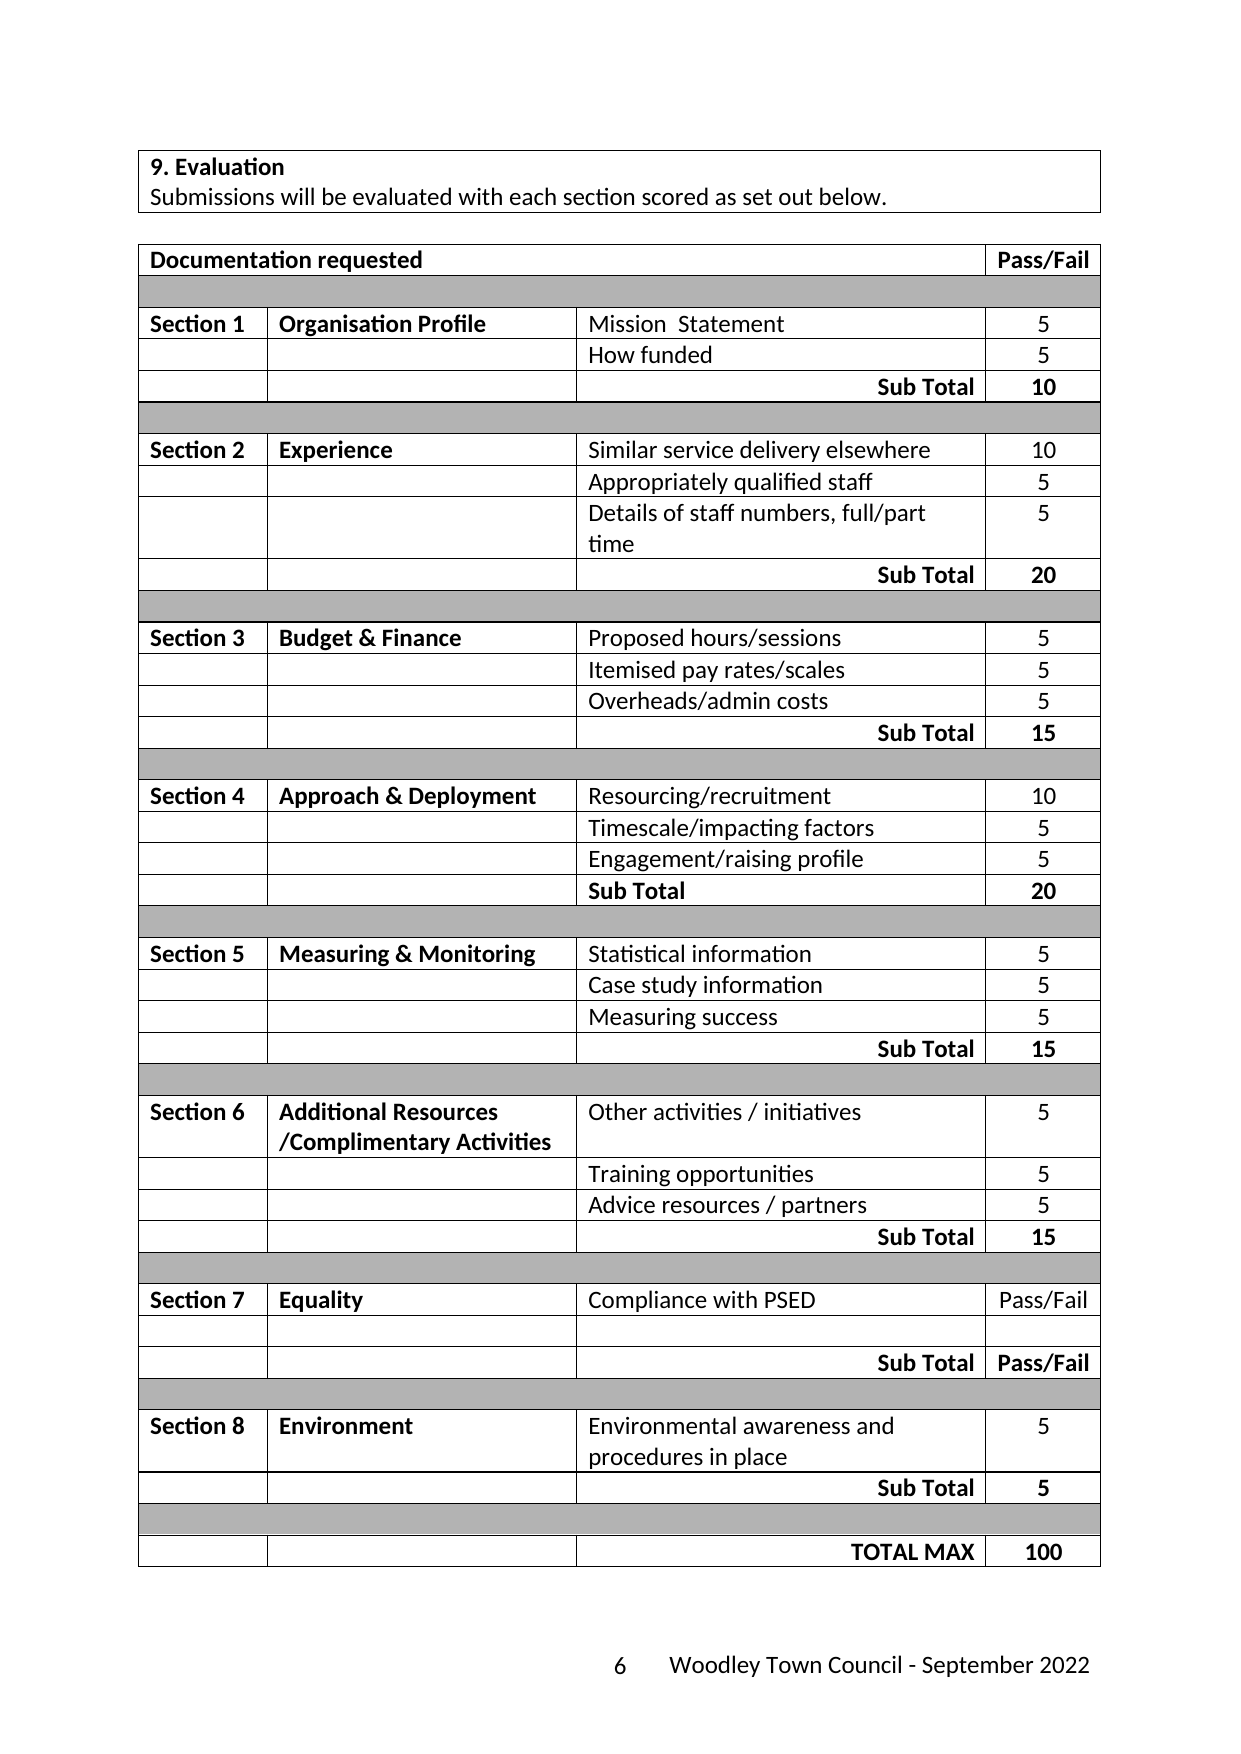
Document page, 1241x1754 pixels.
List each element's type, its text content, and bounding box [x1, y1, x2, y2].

table_cell [268, 1316, 576, 1346]
table_cell [139, 1001, 267, 1032]
table_cell Sub Total [577, 1347, 985, 1378]
table_cell 5 [986, 812, 1100, 842]
table_cell Budget & Finance [268, 623, 576, 653]
table_cell [268, 875, 576, 905]
table_cell [139, 875, 267, 905]
table_cell [268, 1158, 576, 1188]
table_cell [139, 843, 267, 874]
table_cell [268, 497, 576, 558]
table_cell [139, 276, 1100, 307]
table_cell [139, 1379, 1100, 1409]
table_cell 5 [986, 1410, 1100, 1471]
table_cell Other activities / initiatives [577, 1096, 985, 1157]
table_cell [139, 1064, 1100, 1095]
table_cell [139, 970, 267, 1000]
table_cell 15 [986, 1033, 1100, 1063]
table_cell Measuring & Monitoring [268, 938, 576, 968]
table_cell 5 [986, 1001, 1100, 1032]
table_cell [139, 403, 1100, 433]
table_cell Section 4 [139, 780, 267, 811]
table_cell Sub Total [577, 1221, 985, 1252]
table_cell [139, 749, 1100, 779]
table_cell Proposed hours/sessions [577, 623, 985, 653]
table_cell [268, 843, 576, 874]
table_cell Additional Resources /Complimentary Activities [268, 1096, 576, 1157]
table_cell [139, 1536, 267, 1566]
table_cell 10 [986, 371, 1100, 401]
table_cell 5 [986, 970, 1100, 1000]
table_cell [268, 1473, 576, 1503]
table_cell 5 [986, 1096, 1100, 1157]
table_cell [268, 1033, 576, 1063]
table_cell [139, 1221, 267, 1252]
table_cell How funded [577, 339, 985, 370]
table_cell [268, 371, 576, 401]
table_cell [139, 371, 267, 401]
table_cell Timescale/impacting factors [577, 812, 985, 842]
table_cell [139, 1253, 1100, 1283]
table_cell Advice resources / partners [577, 1190, 985, 1220]
table_cell Section 2 [139, 434, 267, 464]
table_cell Environmental awareness and procedures in place [577, 1410, 985, 1471]
table_cell [139, 339, 267, 370]
table_cell Organisation Profile [268, 308, 576, 338]
table_cell 5 [986, 686, 1100, 716]
table_cell [577, 1316, 985, 1346]
table_cell [139, 654, 267, 684]
table_cell Training opportunities [577, 1158, 985, 1188]
table_cell [139, 812, 267, 842]
table_cell TOTAL MAX [577, 1536, 985, 1566]
table_header Documentation requested [139, 245, 985, 275]
table_cell [268, 339, 576, 370]
table_header 9. Evaluation Submissions will be evaluated with each section scored as set out below. [139, 151, 1100, 212]
table_cell [268, 654, 576, 684]
table_cell 5 [986, 623, 1100, 653]
table_cell 5 [986, 938, 1100, 968]
table_cell Section 8 [139, 1410, 267, 1471]
table_cell [139, 1316, 267, 1346]
table_cell 5 [986, 466, 1100, 496]
table_cell [268, 812, 576, 842]
table_cell 5 [986, 1190, 1100, 1220]
table_cell Statistical information [577, 938, 985, 968]
table_cell 15 [986, 717, 1100, 748]
table_cell [139, 717, 267, 748]
table_cell Similar service delivery elsewhere [577, 434, 985, 464]
table_cell Section 5 [139, 938, 267, 968]
table_cell Itemised pay rates/scales [577, 654, 985, 684]
table_cell 5 [986, 654, 1100, 684]
table_cell Approach & Deployment [268, 780, 576, 811]
table_cell [139, 591, 1100, 621]
table_cell 5 [986, 497, 1100, 558]
table_cell Sub Total [577, 875, 985, 905]
table_cell Section 3 [139, 623, 267, 653]
table_cell [139, 1190, 267, 1220]
table_cell 15 [986, 1221, 1100, 1252]
table_cell Pass/Fail [986, 1284, 1100, 1315]
table_cell Sub Total [577, 1473, 985, 1503]
table_cell Sub Total [577, 717, 985, 748]
table_cell [139, 906, 1100, 937]
table_cell Pass/Fail [986, 1347, 1100, 1378]
table_cell [139, 686, 267, 716]
table_cell [139, 1158, 267, 1188]
table_cell Section 7 [139, 1284, 267, 1315]
table_cell 100 [986, 1536, 1100, 1566]
table_cell Compliance with PSED [577, 1284, 985, 1315]
table_cell [139, 1504, 1100, 1534]
table_cell 10 [986, 780, 1100, 811]
table_cell 5 [986, 308, 1100, 338]
table_cell [139, 1033, 267, 1063]
table_cell [268, 686, 576, 716]
table_cell [268, 1221, 576, 1252]
table_cell Appropriately qualified staff [577, 466, 985, 496]
table_cell [139, 559, 267, 590]
table_cell 5 [986, 1473, 1100, 1503]
table_cell [139, 466, 267, 496]
table_cell 10 [986, 434, 1100, 464]
table_cell [139, 497, 267, 558]
table_cell [268, 1347, 576, 1378]
table_cell 20 [986, 875, 1100, 905]
table_cell [139, 1347, 267, 1378]
table_cell Experience [268, 434, 576, 464]
table_cell Engagement/raising profile [577, 843, 985, 874]
table_cell [268, 717, 576, 748]
table_cell Sub Total [577, 559, 985, 590]
table_cell 5 [986, 339, 1100, 370]
table_cell [268, 1536, 576, 1566]
table_cell Case study information [577, 970, 985, 1000]
table_cell [986, 1316, 1100, 1346]
table_cell Section 6 [139, 1096, 267, 1157]
table_cell [139, 1473, 267, 1503]
table_cell [268, 970, 576, 1000]
table_cell 5 [986, 843, 1100, 874]
table_cell Overheads/admin costs [577, 686, 985, 716]
table_cell Measuring success [577, 1001, 985, 1032]
table_header Pass/Fail [986, 245, 1100, 275]
table_cell Details of staff numbers, full/part time [577, 497, 985, 558]
table_cell Sub Total [577, 1033, 985, 1063]
table_cell [268, 559, 576, 590]
table_cell Resourcing/recruitment [577, 780, 985, 811]
table_cell Section 1 [139, 308, 267, 338]
table_cell [268, 466, 576, 496]
table_cell Sub Total [577, 371, 985, 401]
table_cell Mission Statement [577, 308, 985, 338]
table_cell Environment [268, 1410, 576, 1471]
table_cell [268, 1190, 576, 1220]
table_cell 20 [986, 559, 1100, 590]
table_cell Equality [268, 1284, 576, 1315]
table_cell [268, 1001, 576, 1032]
table_cell 5 [986, 1158, 1100, 1188]
